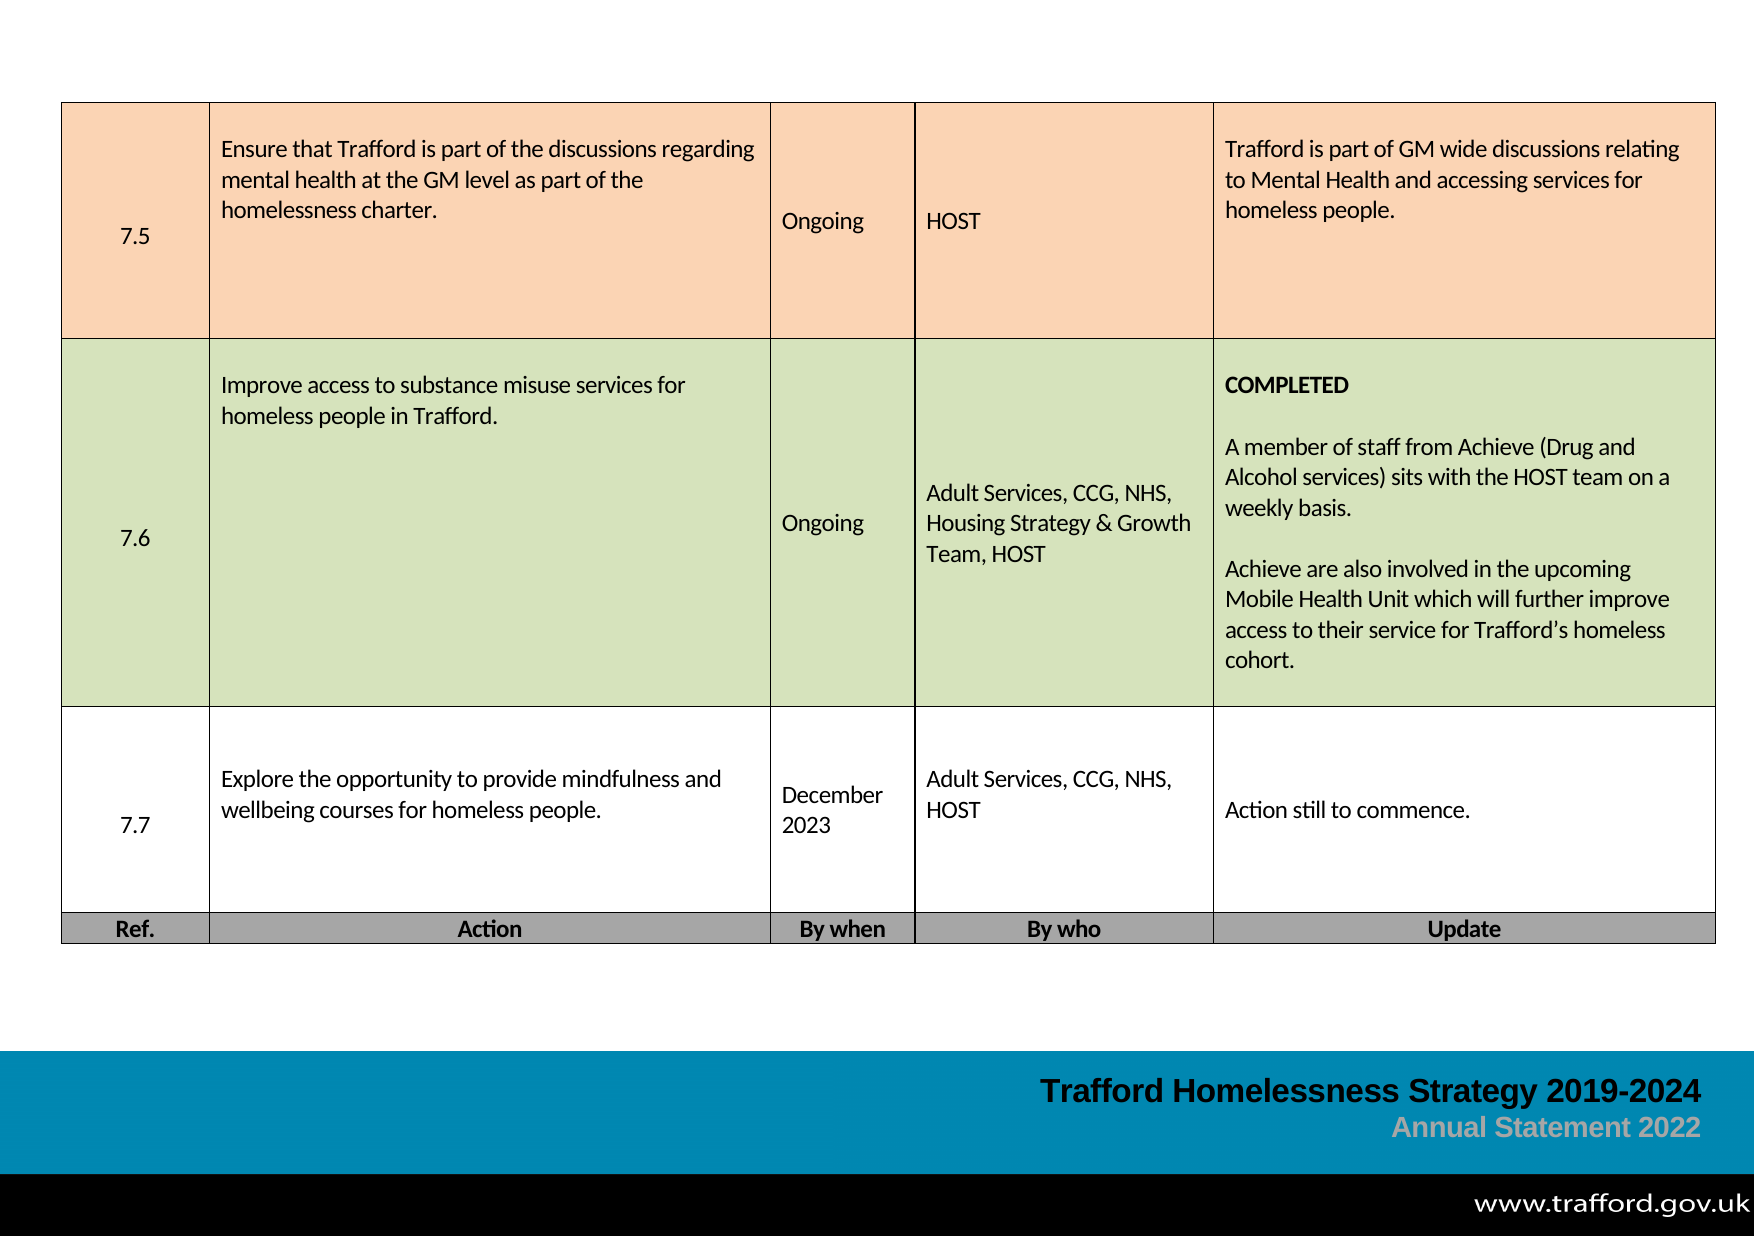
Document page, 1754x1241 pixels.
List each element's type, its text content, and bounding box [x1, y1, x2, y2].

table_cell 7.6 [62, 339, 209, 706]
table_cell Adult Services, CCG, NHS, Housing Strategy & Growth Team, HOST [916, 339, 1213, 706]
table_cell 7.7 [62, 707, 209, 912]
table_cell December 2023 [771, 707, 914, 912]
table_cell 7.5 [62, 103, 209, 338]
table_cell Ongoing [771, 103, 914, 338]
table_cell By who [916, 913, 1213, 943]
table_cell Adult Services, CCG, NHS, HOST [916, 707, 1213, 912]
table_cell Improve access to substance misuse services for homeless people in Trafford. [210, 339, 770, 706]
table_cell Action [210, 913, 770, 943]
table_cell Trafford is part of GM wide discussions relating to Mental Health and accessing services for homeless people. [1214, 103, 1715, 338]
table_cell Update [1214, 913, 1715, 943]
table_cell HOST [916, 103, 1213, 338]
table_cell Action still to commence. [1214, 707, 1715, 912]
picture [0, 1175, 1754, 1236]
table_cell Ref. [62, 913, 209, 943]
table_cell Ongoing [771, 339, 914, 706]
table_cell By when [771, 913, 914, 943]
table_cell COMPLETED A member of staff from Achieve (Drug and Alcohol services) sits with the HOST team on a weekly basis. Achieve are also involved in the upcoming Mobile Health Unit which will further improve access to their service for Trafford’s homeless cohort. [1214, 339, 1715, 706]
table_cell Explore the opportunity to provide mindfulness and wellbeing courses for homeless people. [210, 707, 770, 912]
table_cell Ensure that Trafford is part of the discussions regarding mental health at the GM level as part of the homelessness charter. [210, 103, 770, 338]
